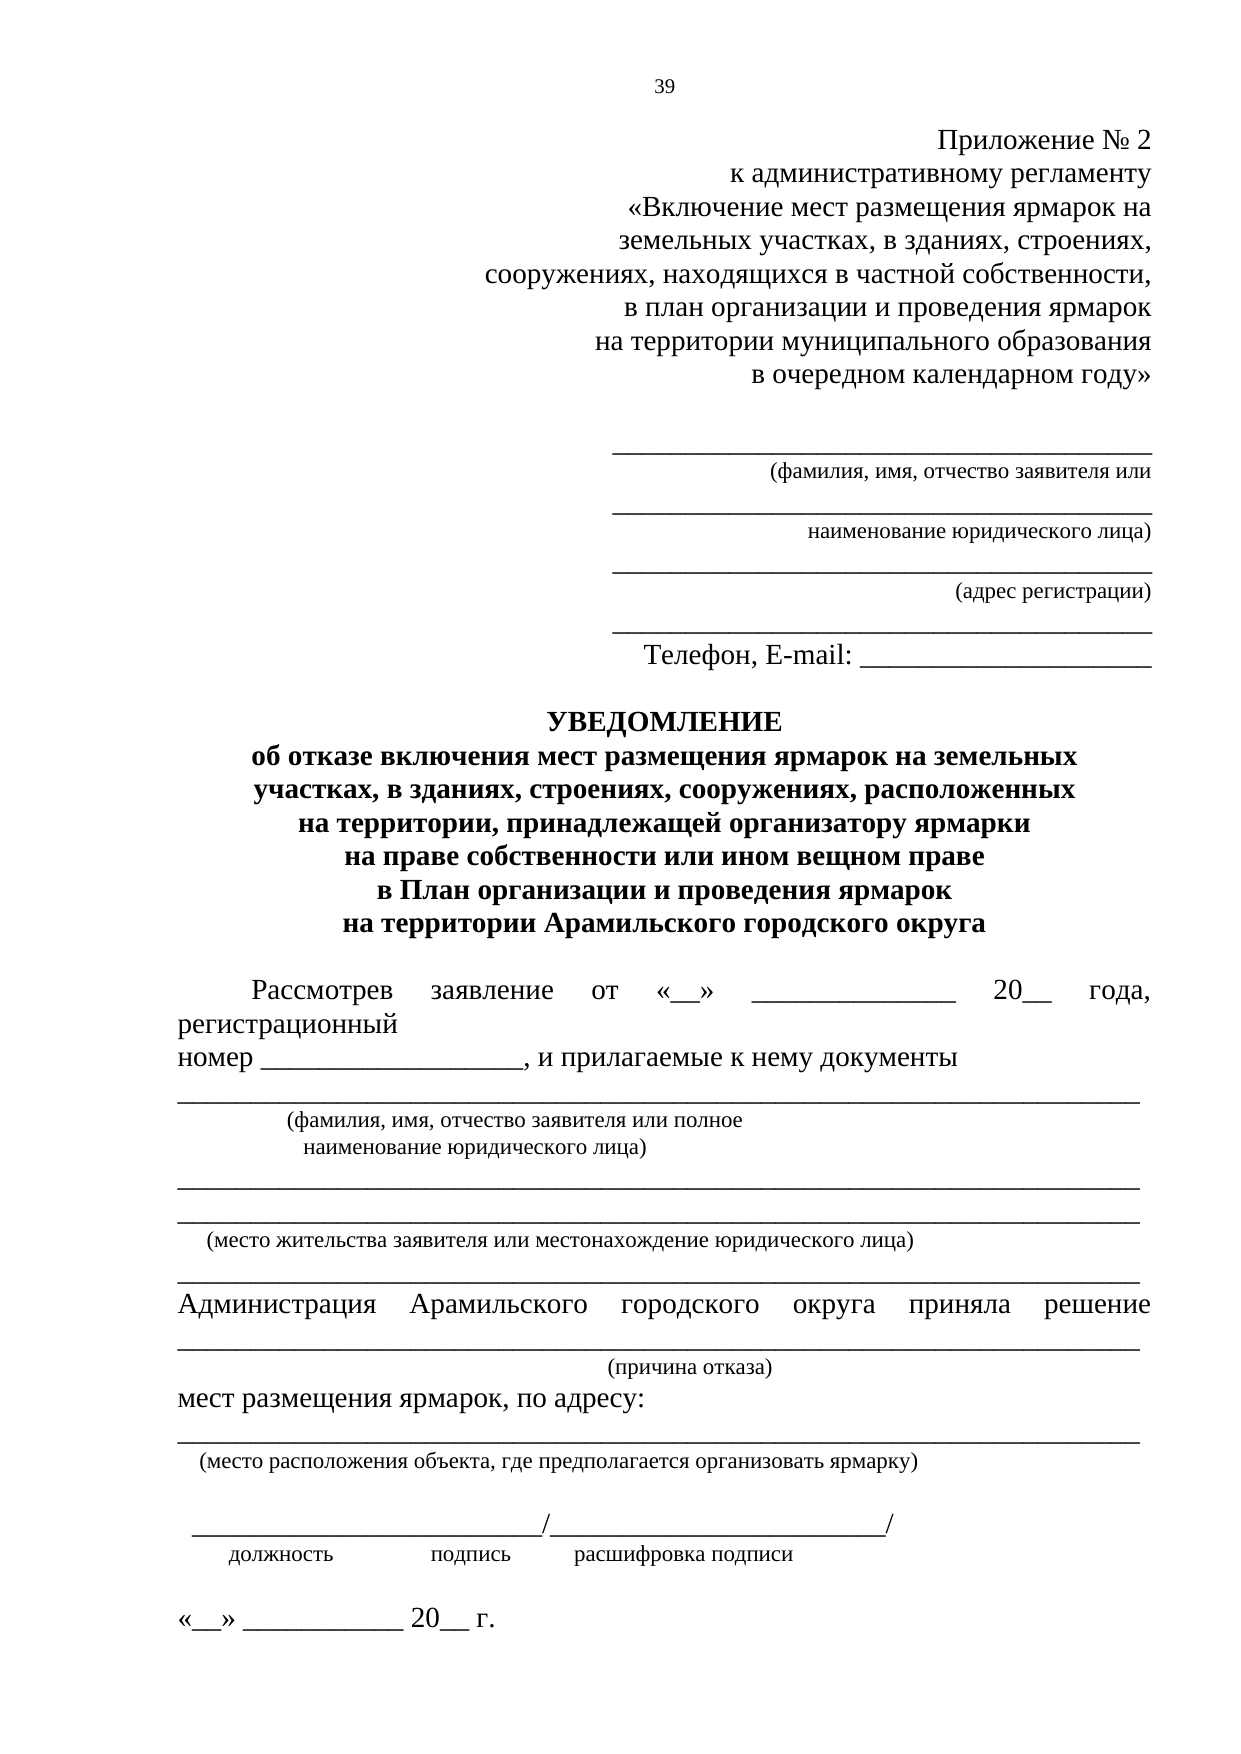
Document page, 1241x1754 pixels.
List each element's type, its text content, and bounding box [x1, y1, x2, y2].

text на территории, принадлежащей организатору ярмарки [177, 805, 1152, 838]
text номер __________________, и прилагаемые к нему документы [177, 1039, 1152, 1073]
text в план организации и проведения ярмарок [177, 289, 1152, 323]
text участках, в зданиях, строениях, сооружениях, расположенных [177, 771, 1152, 805]
text на территории Арамильского городского округа [177, 905, 1152, 939]
text _____________________________________ [177, 603, 1152, 637]
text УВЕДОМЛЕНИЕ [177, 704, 1152, 738]
text на праве собственности или ином вещном праве [177, 838, 1152, 872]
text ________________________/_______________________/ [177, 1507, 1152, 1540]
text в План организации и проведения ярмарок [177, 872, 1152, 905]
text наименование юридического лица) [177, 517, 1152, 543]
text наименование юридического лица) [177, 1133, 1152, 1159]
text __________________________________________________________________ [177, 1159, 1152, 1193]
text (причина отказа) [177, 1353, 1152, 1380]
text к административному регламенту [177, 155, 1152, 189]
text _____________________________________ [177, 424, 1152, 457]
text (место расположения объекта, где предполагается организовать ярмарку) [177, 1447, 1152, 1473]
text (фамилия, имя, отчество заявителя или полное [177, 1107, 1152, 1133]
text должность подпись расшифровка подписи [177, 1540, 1152, 1567]
text __________________________________________________________________ [177, 1253, 1152, 1286]
text «Включение мест размещения ярмарок на [177, 189, 1152, 222]
text _____________________________________ [177, 543, 1152, 577]
text Администрация Арамильского городского округа приняла решение __________________________________________________________________ [177, 1286, 1152, 1353]
text Телефон, E-mail: ____________________ [177, 637, 1152, 671]
text __________________________________________________________________ [177, 1073, 1152, 1107]
text земельных участках, в зданиях, строениях, [177, 222, 1152, 256]
text (фамилия, имя, отчество заявителя или [177, 457, 1152, 484]
text Рассмотрев заявление от «__» ______________ 20__ года, регистрационный [177, 972, 1152, 1039]
text в очередном календарном году» [177, 357, 1152, 390]
text (место жительства заявителя или местонахождение юридического лица) [177, 1226, 1152, 1253]
text __________________________________________________________________ [177, 1413, 1152, 1447]
text «__» ___________ 20__ г. [177, 1600, 1152, 1634]
text Приложение № 2 [177, 122, 1152, 155]
text об отказе включения мест размещения ярмарок на земельных [177, 738, 1152, 771]
text мест размещения ярмарок, по адресу: [177, 1380, 1152, 1413]
text на территории муниципального образования [177, 323, 1152, 357]
text сооружениях, находящихся в частной собственности, [177, 256, 1152, 289]
text __________________________________________________________________ [177, 1193, 1152, 1226]
text (адрес регистрации) [177, 577, 1152, 603]
text _____________________________________ [177, 484, 1152, 517]
